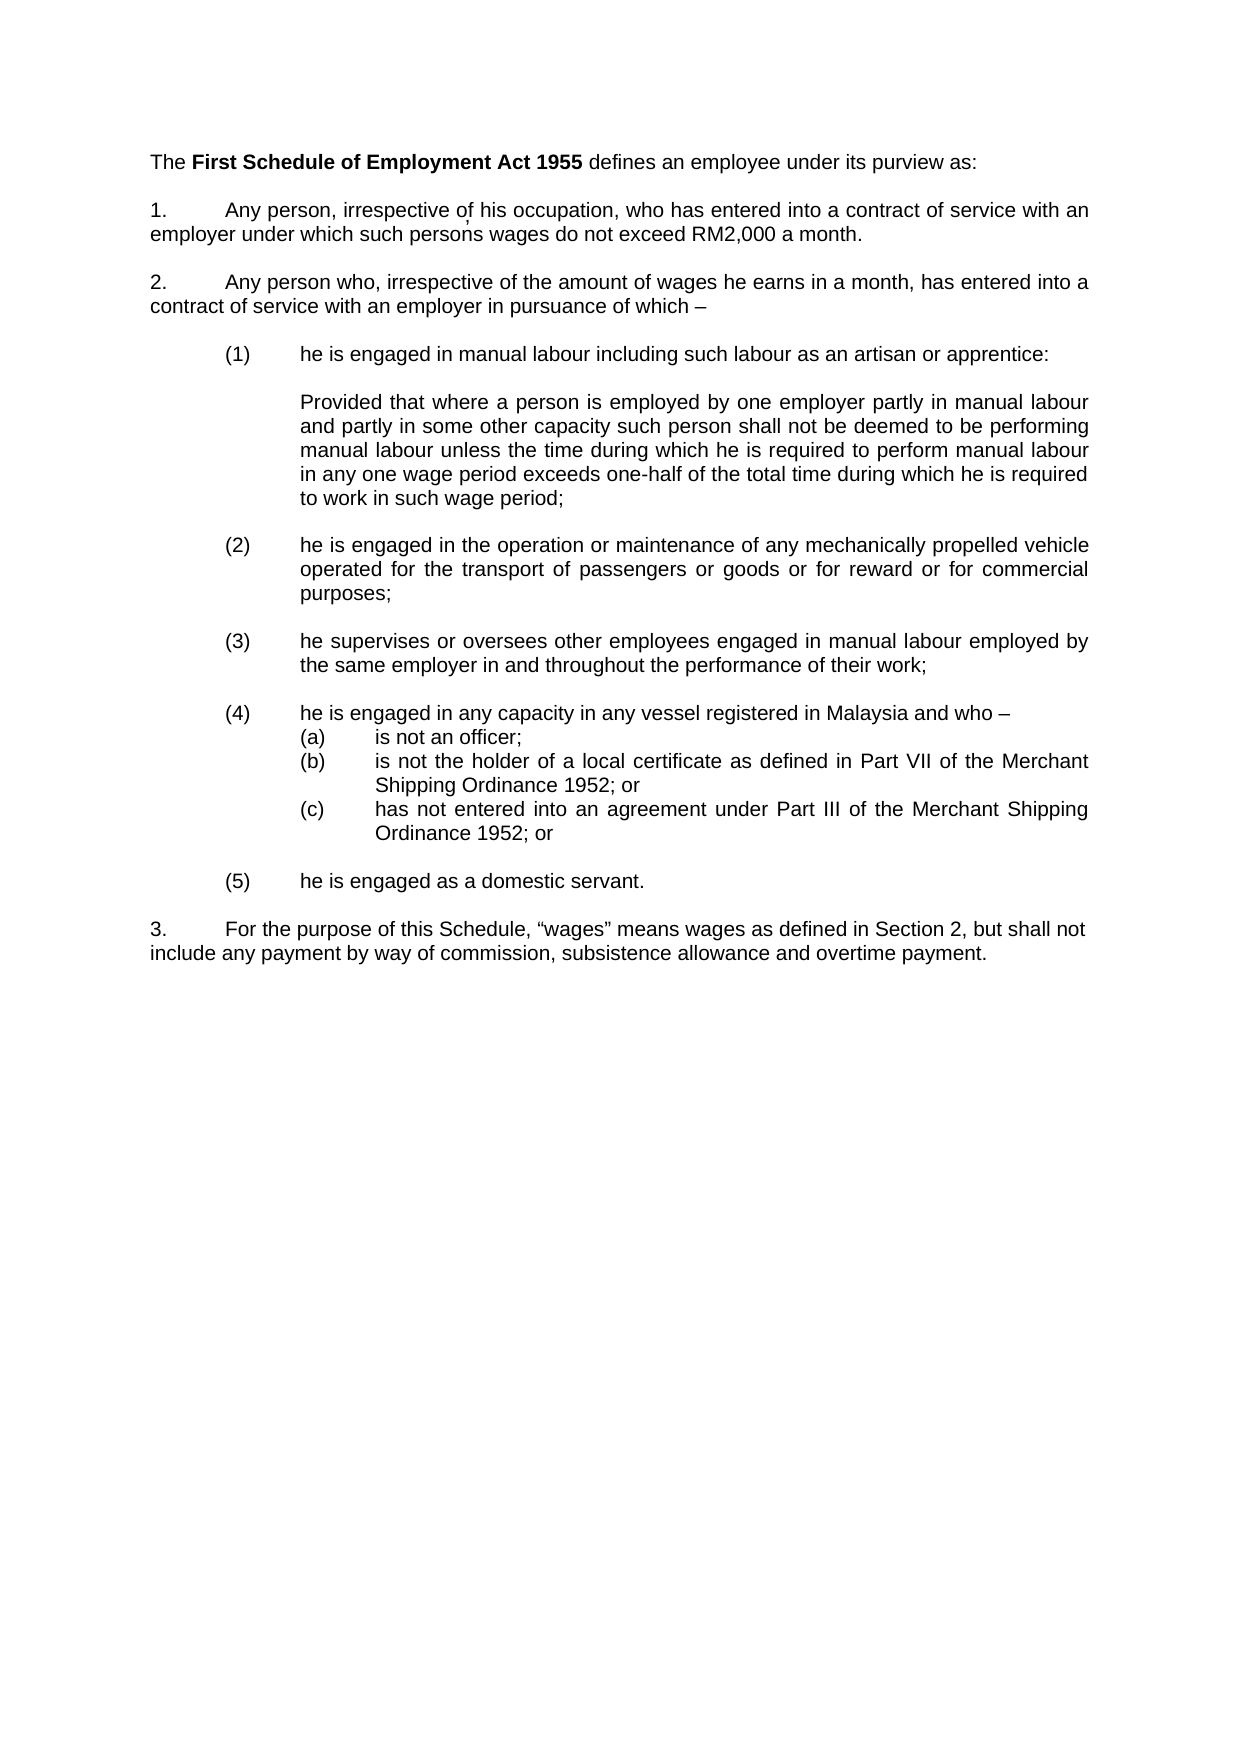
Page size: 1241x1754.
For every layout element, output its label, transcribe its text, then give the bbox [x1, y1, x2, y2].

text Provided that where a person is employed by one employer partly in manual labour and partly in some other capacity such person shall not be deemed to be performing manual labour unless the time during which he is required to perform manual labour in any one wage period exceeds one-half of the total time during which he is required to work in such wage period; [300, 389, 1090, 509]
text (3) he supervises or oversees other employees engaged in manual labour employed by the same employer in and throughout the performance of their work; [225, 629, 1090, 677]
text (5) he is engaged as a domestic servant. [150, 869, 1090, 893]
text (b) is not the holder of a local certificate as defined in Part VII of the Merchant Shipping Ordinance 1952; or [300, 749, 1090, 797]
text (a) is not an officer; [300, 725, 1090, 749]
list he is engaged in manual labour including such labour as an artisan or apprentice: [225, 342, 1090, 366]
text 2. Any person who, irrespective of the amount of wages he earns in a month, has entered into a contract of service with an employer in pursuance of which – [150, 270, 1090, 318]
text 1. Any person, irrespective of his occupation, who has entered into a contract of service with an employer under which such person̓s wages do not exceed RM2,000 a month. [150, 198, 1090, 246]
text (c) has not entered into an agreement under Part III of the Merchant Shipping Ordinance 1952; or [300, 797, 1090, 845]
text The First Schedule of Employment Act 1955 defines an employee under its purview as: [150, 150, 1090, 174]
text (4) he is engaged in any capacity in any vessel registered in Malaysia and who – [150, 701, 1090, 725]
text 3. For the purpose of this Schedule, “wages” means wages as defined in Section 2, but shall not include any payment by way of commission, subsistence allowance and overtime payment. [150, 917, 1090, 964]
text (2) he is engaged in the operation or maintenance of any mechanically propelled vehicle operated for the transport of passengers or goods or for reward or for commercial purposes; [225, 533, 1090, 605]
